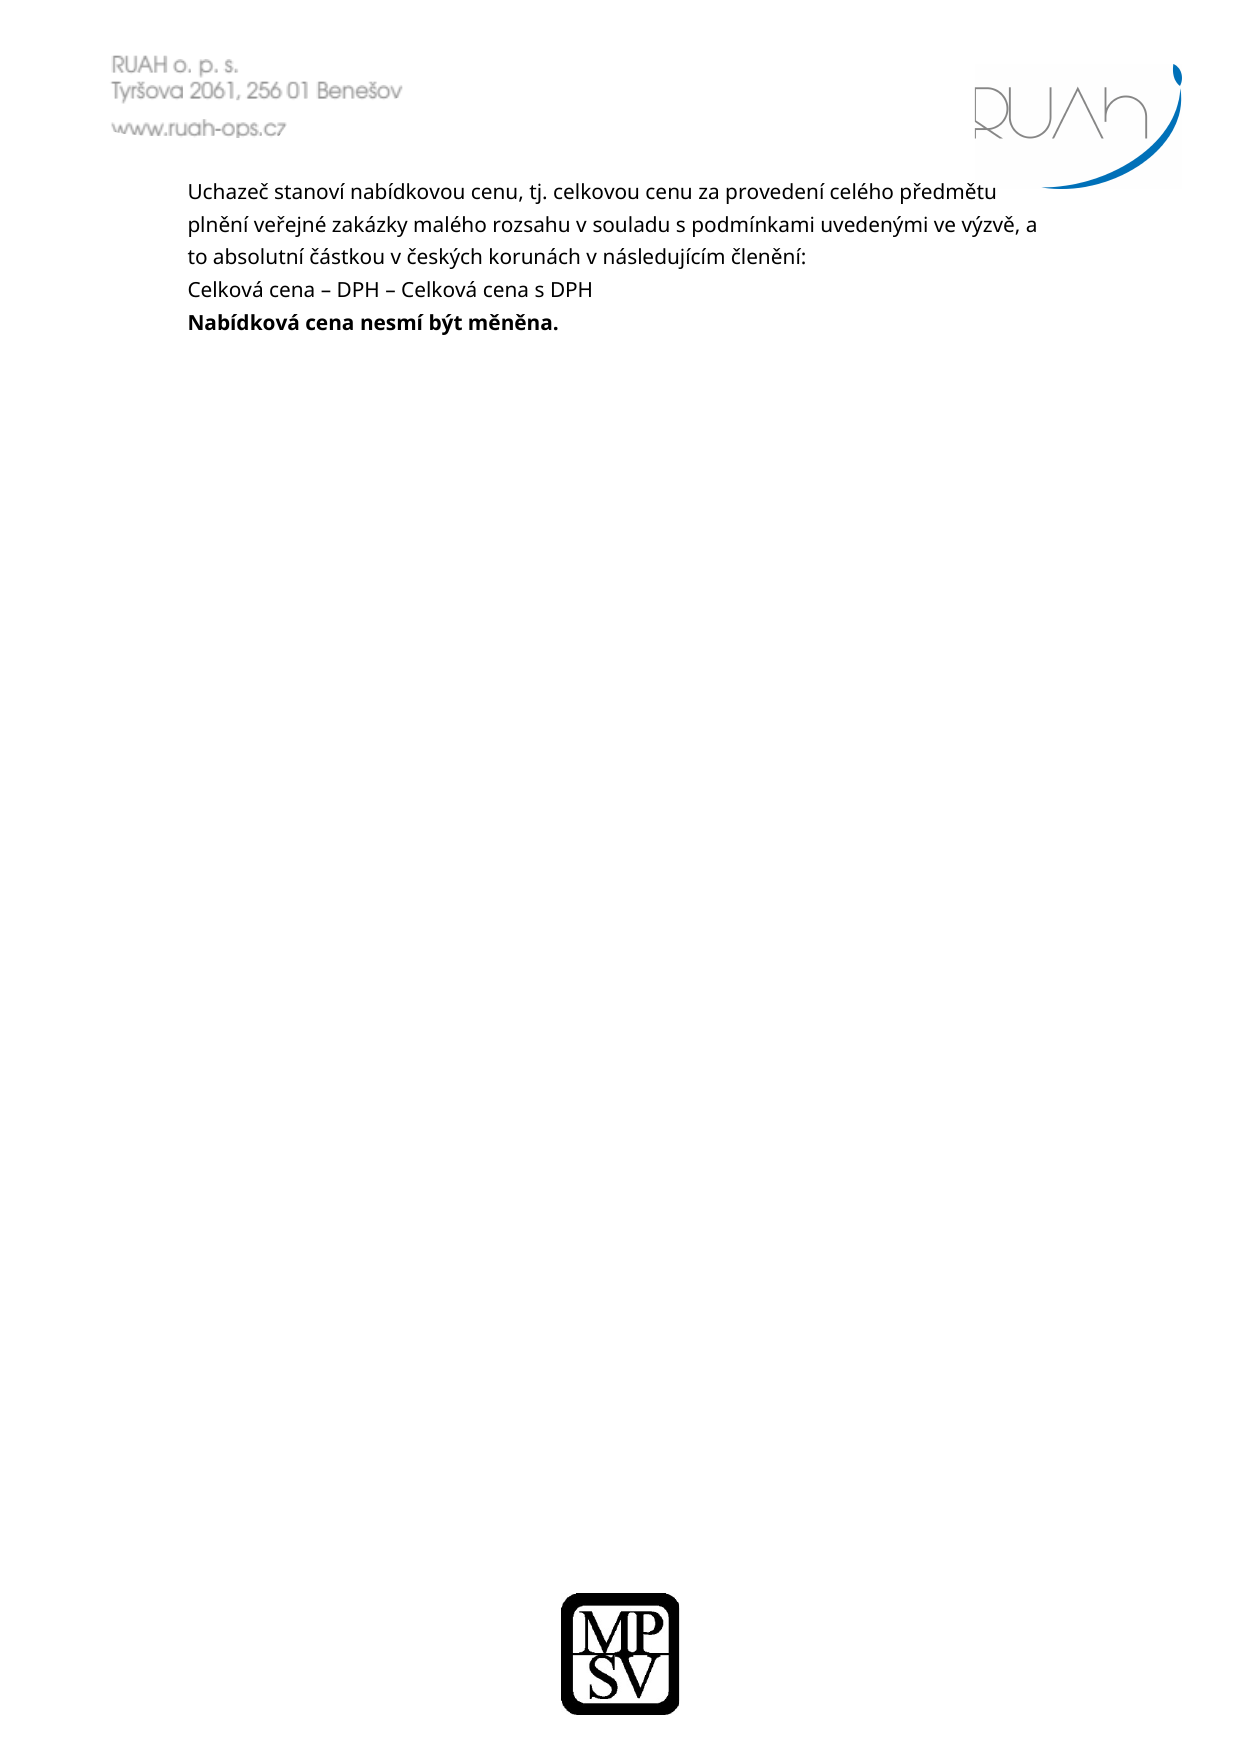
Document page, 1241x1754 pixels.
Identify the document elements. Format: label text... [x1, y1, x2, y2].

picture [974, 64, 1182, 189]
text Uchazeč stanoví nabídkovou cenu, tj. celkovou cenu za provedení celého předmětu plnění veřejné zakázky malého rozsahu v souladu s podmínkami uvedenými ve výzvě, a to absolutní částkou v českých korunách v následujícím členění: [187, 177, 1053, 271]
picture [561, 1593, 680, 1715]
text Nabídková cena nesmí být měněna. [187, 308, 1053, 336]
text Celková cena – DPH – Celková cena s DPH [187, 275, 1053, 303]
